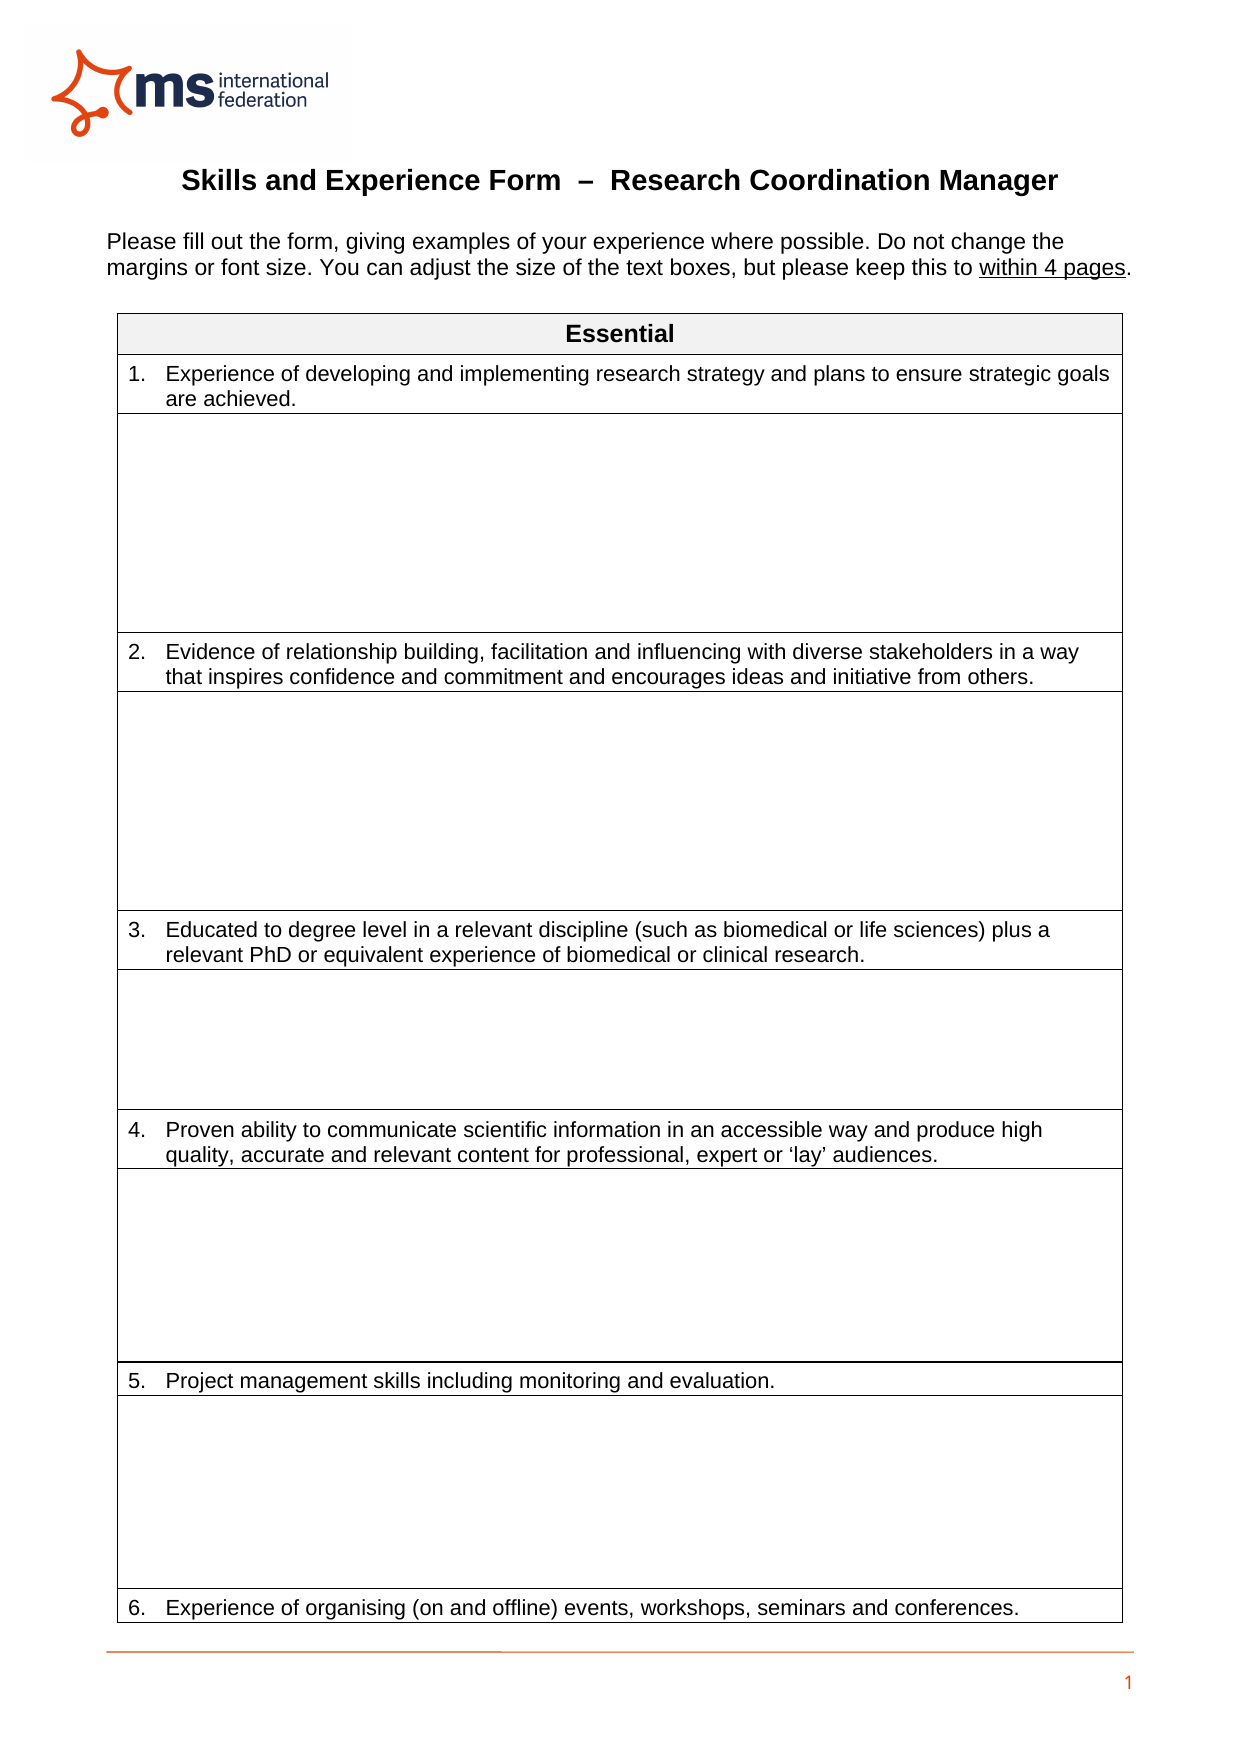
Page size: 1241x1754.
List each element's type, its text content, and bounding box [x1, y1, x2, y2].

table_header Essential [118, 314, 1122, 353]
table_cell [118, 414, 1122, 632]
table_cell [118, 1169, 1122, 1361]
table_cell [118, 970, 1122, 1109]
table_cell Experience of developing and implementing research strategy and plans to ensure strategic goals are achieved. [118, 355, 1122, 412]
table_cell Educated to degree level in a relevant discipline (such as biomedical or life sciences) plus a relevant PhD or equivalent experience of biomedical or clinical research. [118, 911, 1122, 969]
table_cell Proven ability to communicate scientific information in an accessible way and produce high quality, accurate and relevant content for professional, expert or ‘lay’ audiences. [118, 1110, 1122, 1168]
table_cell [118, 1396, 1122, 1588]
table_cell Experience of organising (on and offline) events, workshops, seminars and conferences. [118, 1589, 1122, 1622]
table_cell Evidence of relationship building, facilitation and influencing with diverse stakeholders in a way that inspires confidence and commitment and encourages ideas and initiative from others. [118, 633, 1122, 691]
table_cell [118, 692, 1122, 910]
table_cell Project management skills including monitoring and evaluation. [118, 1363, 1122, 1395]
picture [25, 23, 354, 163]
text Skills and Experience Form – Research Coordination Manager [106, 156, 1134, 196]
text Please fill out the form, giving examples of your experience where possible. Do not change the margins or font size. You can adjust the size of the text boxes, but please keep this to within 4 pages. [106, 228, 1134, 281]
